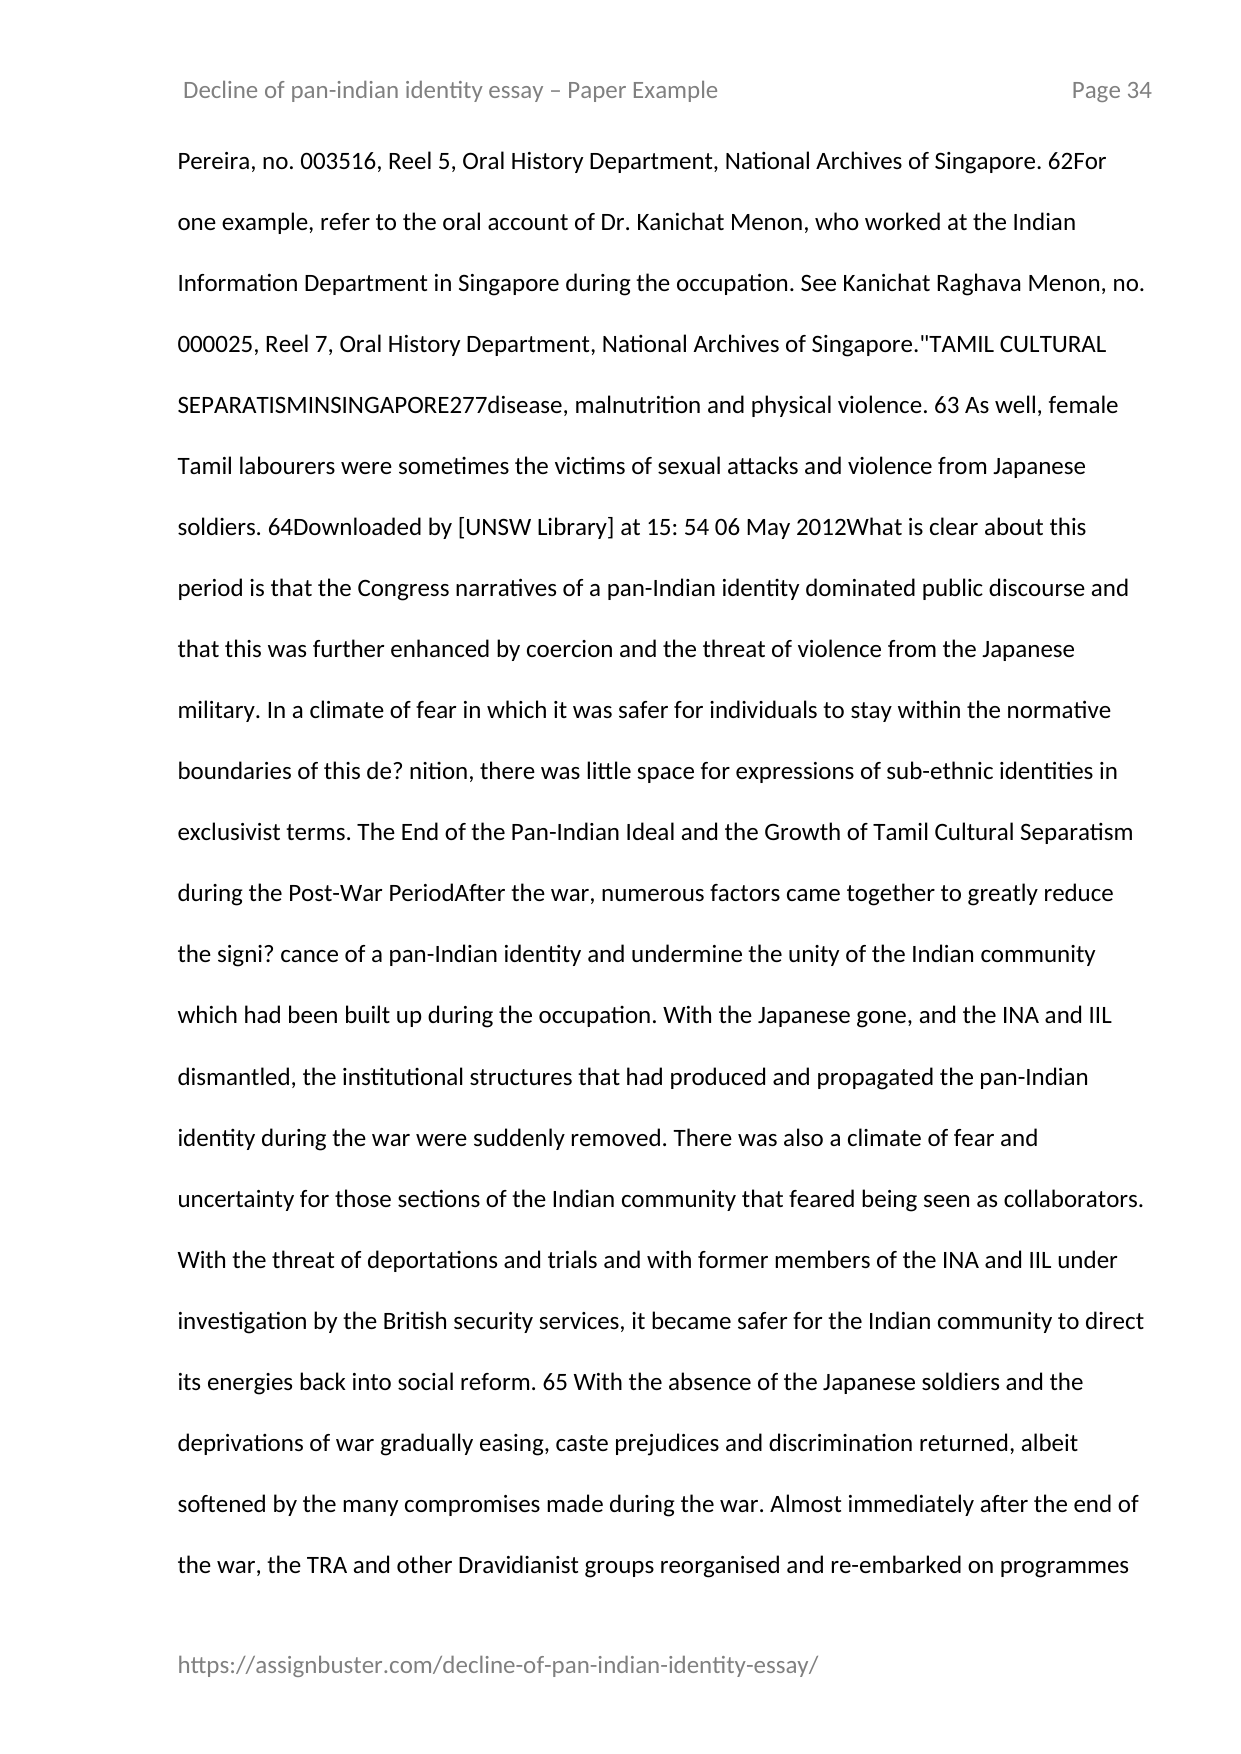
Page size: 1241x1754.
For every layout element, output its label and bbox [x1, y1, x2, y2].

text [177, 145, 1152, 1579]
